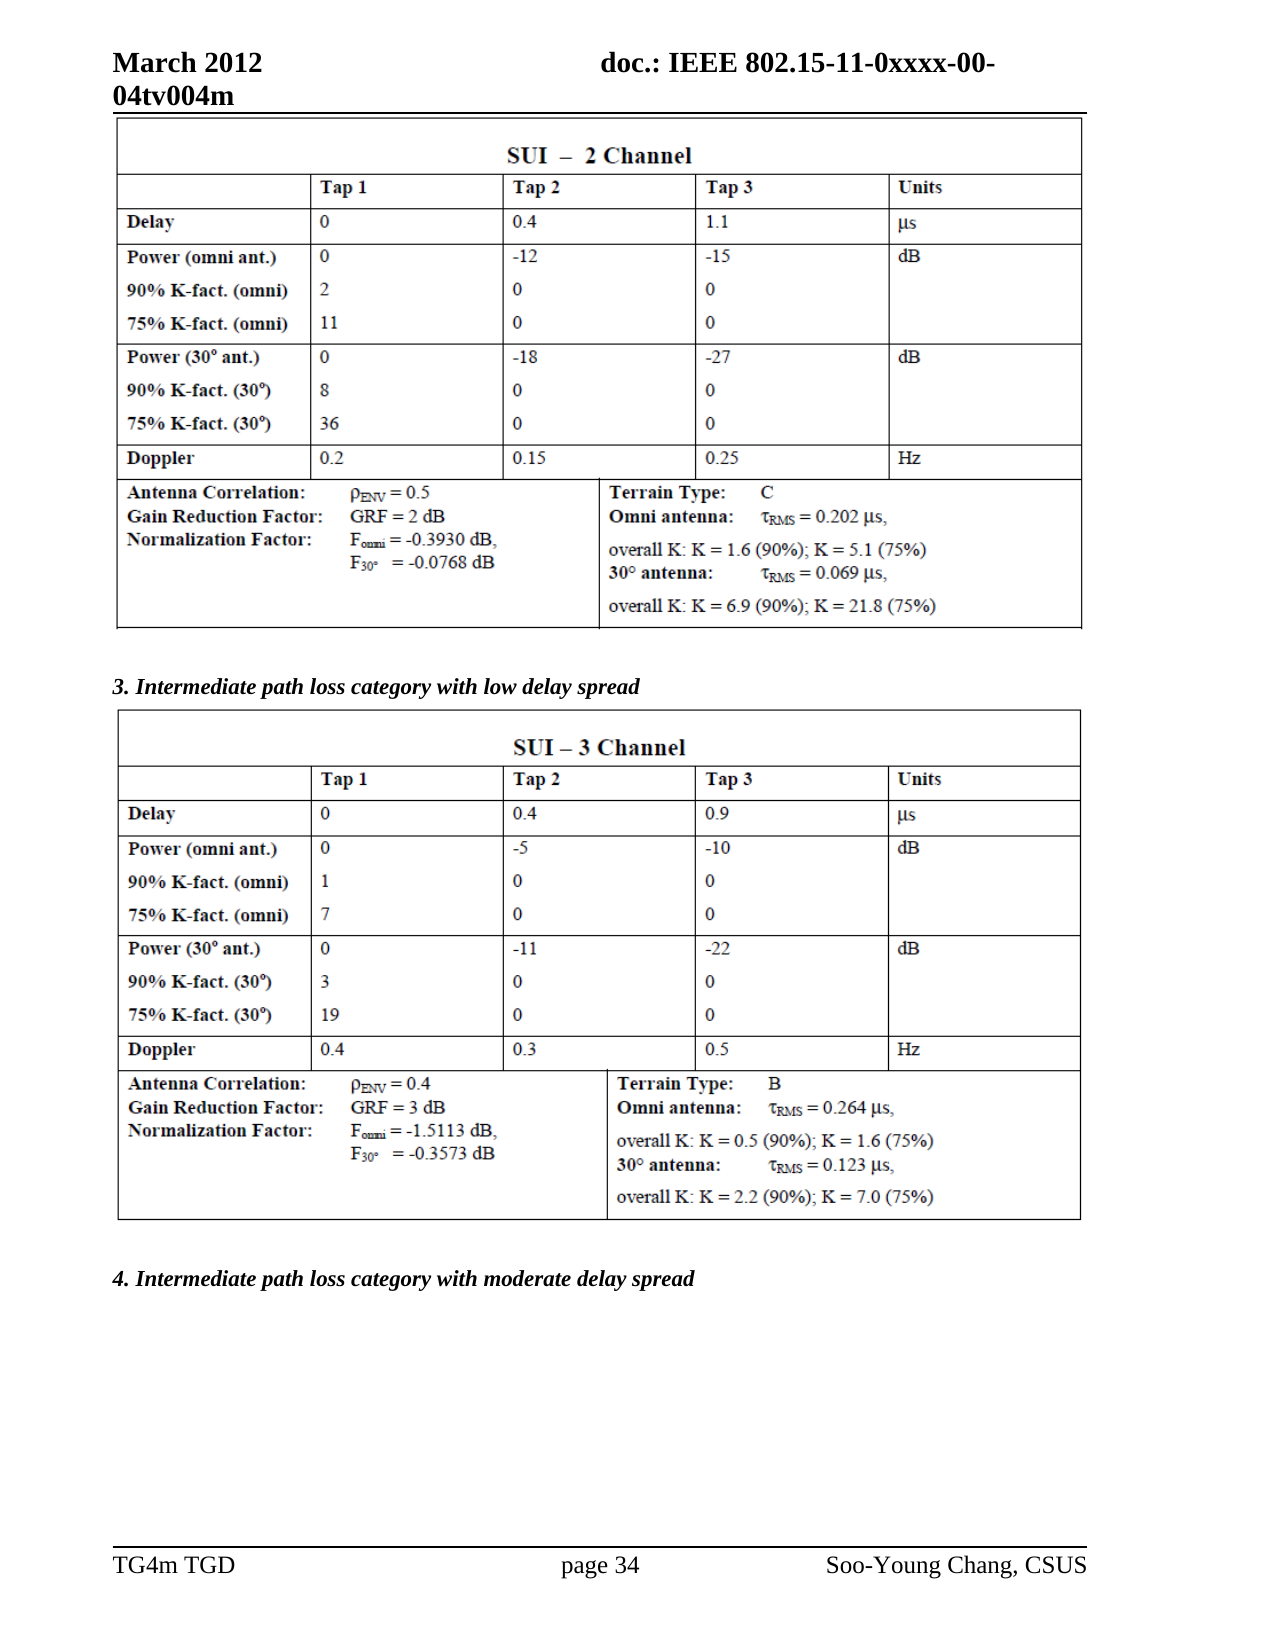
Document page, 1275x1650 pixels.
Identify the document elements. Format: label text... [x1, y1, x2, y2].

picture [112, 113, 1088, 635]
picture [112, 705, 1088, 1227]
text 3. Intermediate path loss category with low delay spread [112, 673, 1087, 699]
text 4. Intermediate path loss category with moderate delay spread [112, 1265, 1087, 1292]
